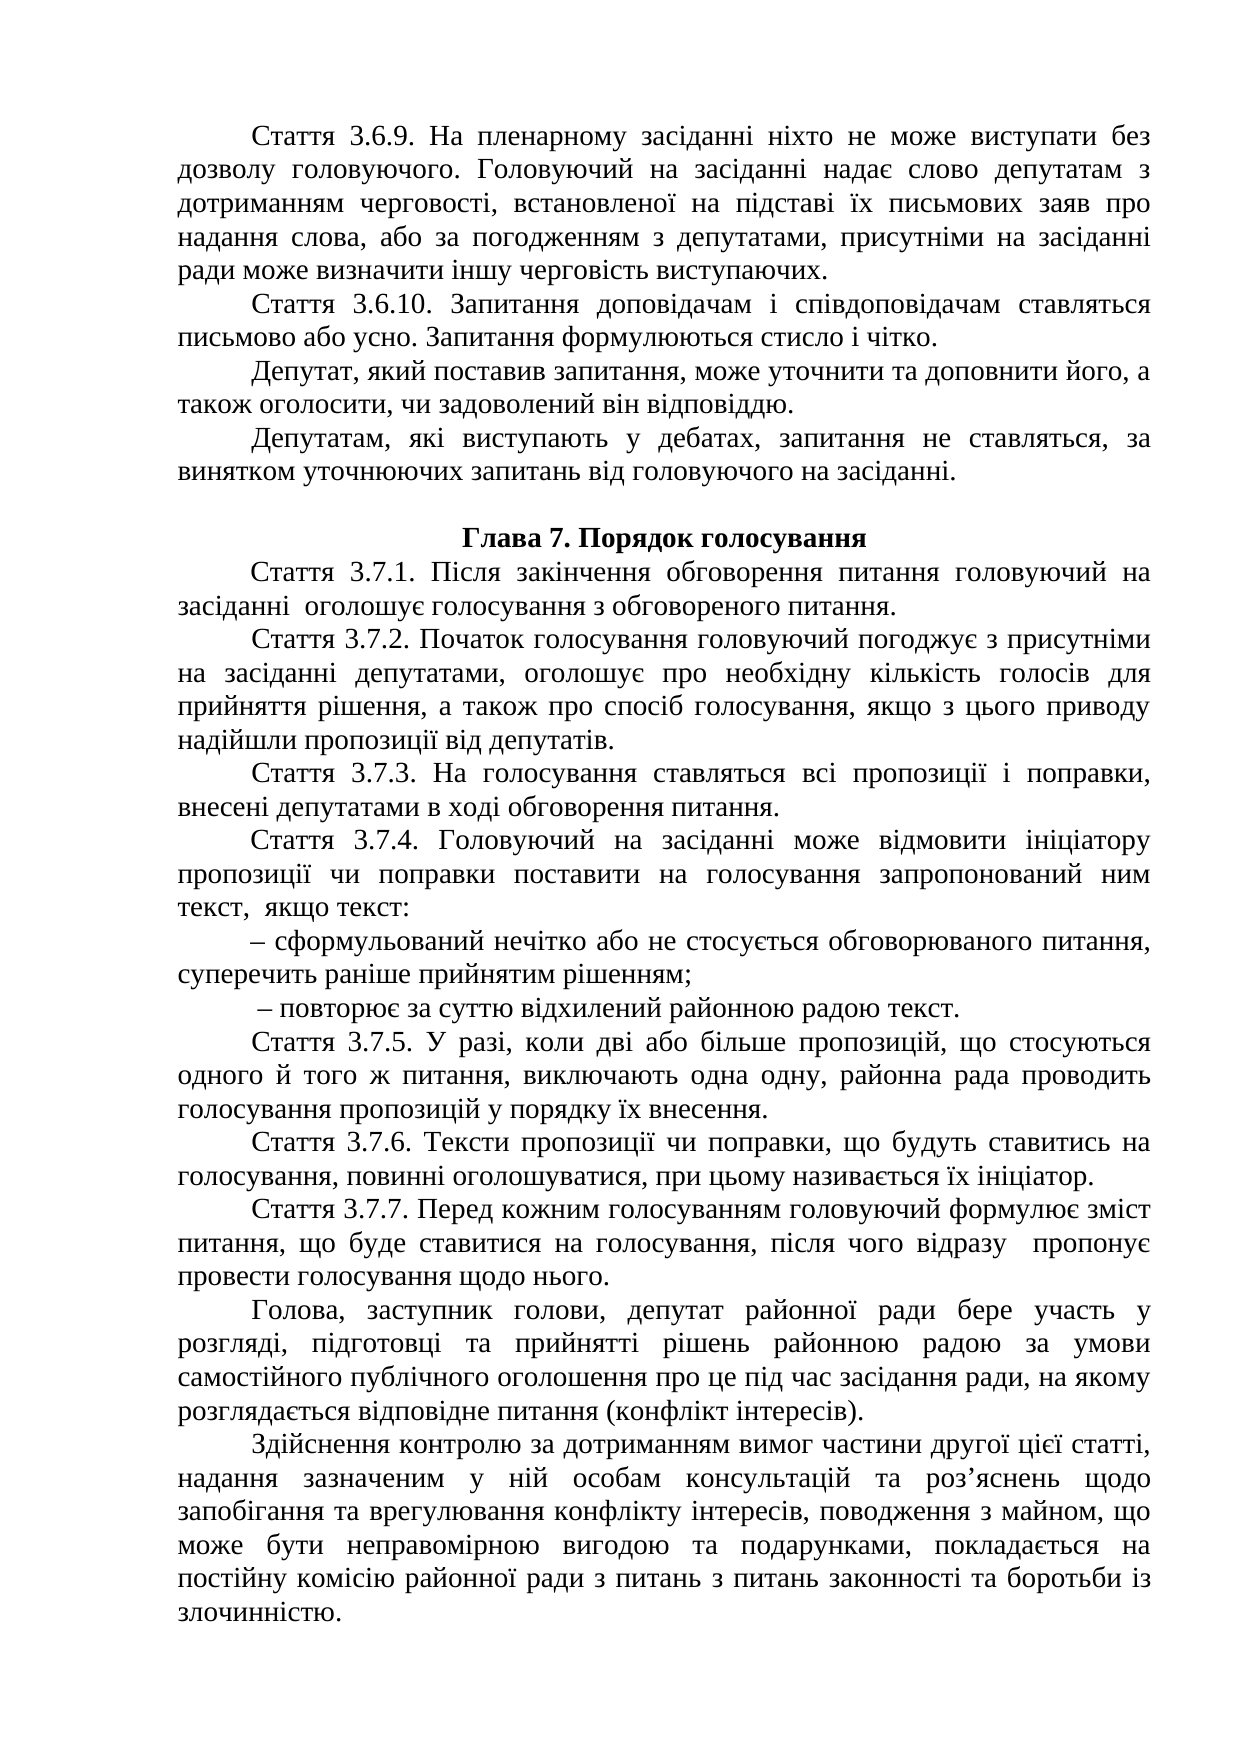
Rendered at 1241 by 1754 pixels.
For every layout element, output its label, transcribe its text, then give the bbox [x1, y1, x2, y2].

text Стаття 3.7.1. Після закінчення обговорення питання головуючий на засіданні оголошує голосування з обговореного питання. [177, 554, 1152, 621]
text Стаття 3.7.5. У разі, коли дві або більше пропозицій, що стосуються одного й того ж питання, виключають одна одну, районна рада проводить голосування пропозицій у порядку їх внесення. [177, 1024, 1152, 1124]
text Депутатам, які виступають у дебатах, запитання не ставляться, за винятком уточнюючих запитань від головуючого на засіданні. [177, 420, 1152, 487]
text Здійснення контролю за дотриманням вимог частини другої цієї статті, надання зазначеним у ній особам консультацій та роз’яснень щодо запобігання та врегулювання конфлікту інтересів, поводження з майном, що може бути неправомірною вигодою та подарунками, покладається на постійну комісію районної ради з питань з питань законності та боротьби із злочинністю. [177, 1426, 1152, 1627]
text Стаття 3.7.7. Перед кожним голосуванням головуючий формулює зміст питання, що буде ставитися на голосування, після чого відразу пропонує провести голосування щодо нього. [177, 1191, 1152, 1292]
text Глава 7. Порядок голосування [177, 521, 1152, 554]
text – повторює за суттю відхилений районною радою текст. [177, 990, 1152, 1024]
text Стаття 3.7.2. Початок голосування головуючий погоджує з присутніми на засіданні депутатами, оголошує про необхідну кількість голосів для прийняття рішення, а також про спосіб голосування, якщо з цього приводу надійшли пропозиції від депутатів. [177, 621, 1152, 755]
text Стаття 3.7.4. Головуючий на засіданні може відмовити ініціатору пропозиції чи поправки поставити на голосування запропонований ним текст, якщо текст: [177, 822, 1152, 923]
text Стаття 3.7.3. На голосування ставляться всі пропозиції і поправки, внесені депутатами в ході обговорення питання. [177, 755, 1152, 822]
text – сформульований нечітко або не стосується обговорюваного питання, суперечить раніше прийнятим рішенням; [177, 923, 1152, 990]
text Депутат, який поставив запитання, може уточнити та доповнити його, а також оголосити, чи задоволений він відповіддю. [177, 353, 1152, 420]
text Стаття 3.6.10. Запитання доповідачам і співдоповідачам ставляться письмово або усно. Запитання формулюються стисло і чітко. [177, 286, 1152, 353]
text Стаття 3.6.9. На пленарному засіданні ніхто не може виступати без дозволу головуючого. Головуючий на засіданні надає слово депутатам з дотриманням черговості, встановленої на підставі їх письмових заяв про надання слова, або за погодженням з депутатами, присутніми на засіданні ради може визначити іншу черговість виступаючих. [177, 118, 1152, 286]
text Голова, заступник голови, депутат районної ради бере участь у розгляді, підготовці та прийнятті рішень районною радою за умови самостійного публічного оголошення про це під час засідання ради, на якому розглядається відповідне питання (конфлікт інтересів). [177, 1292, 1152, 1426]
text Стаття 3.7.6. Тексти пропозиції чи поправки, що будуть ставитись на голосування, повинні оголошуватися, при цьому називається їх ініціатор. [177, 1124, 1152, 1191]
